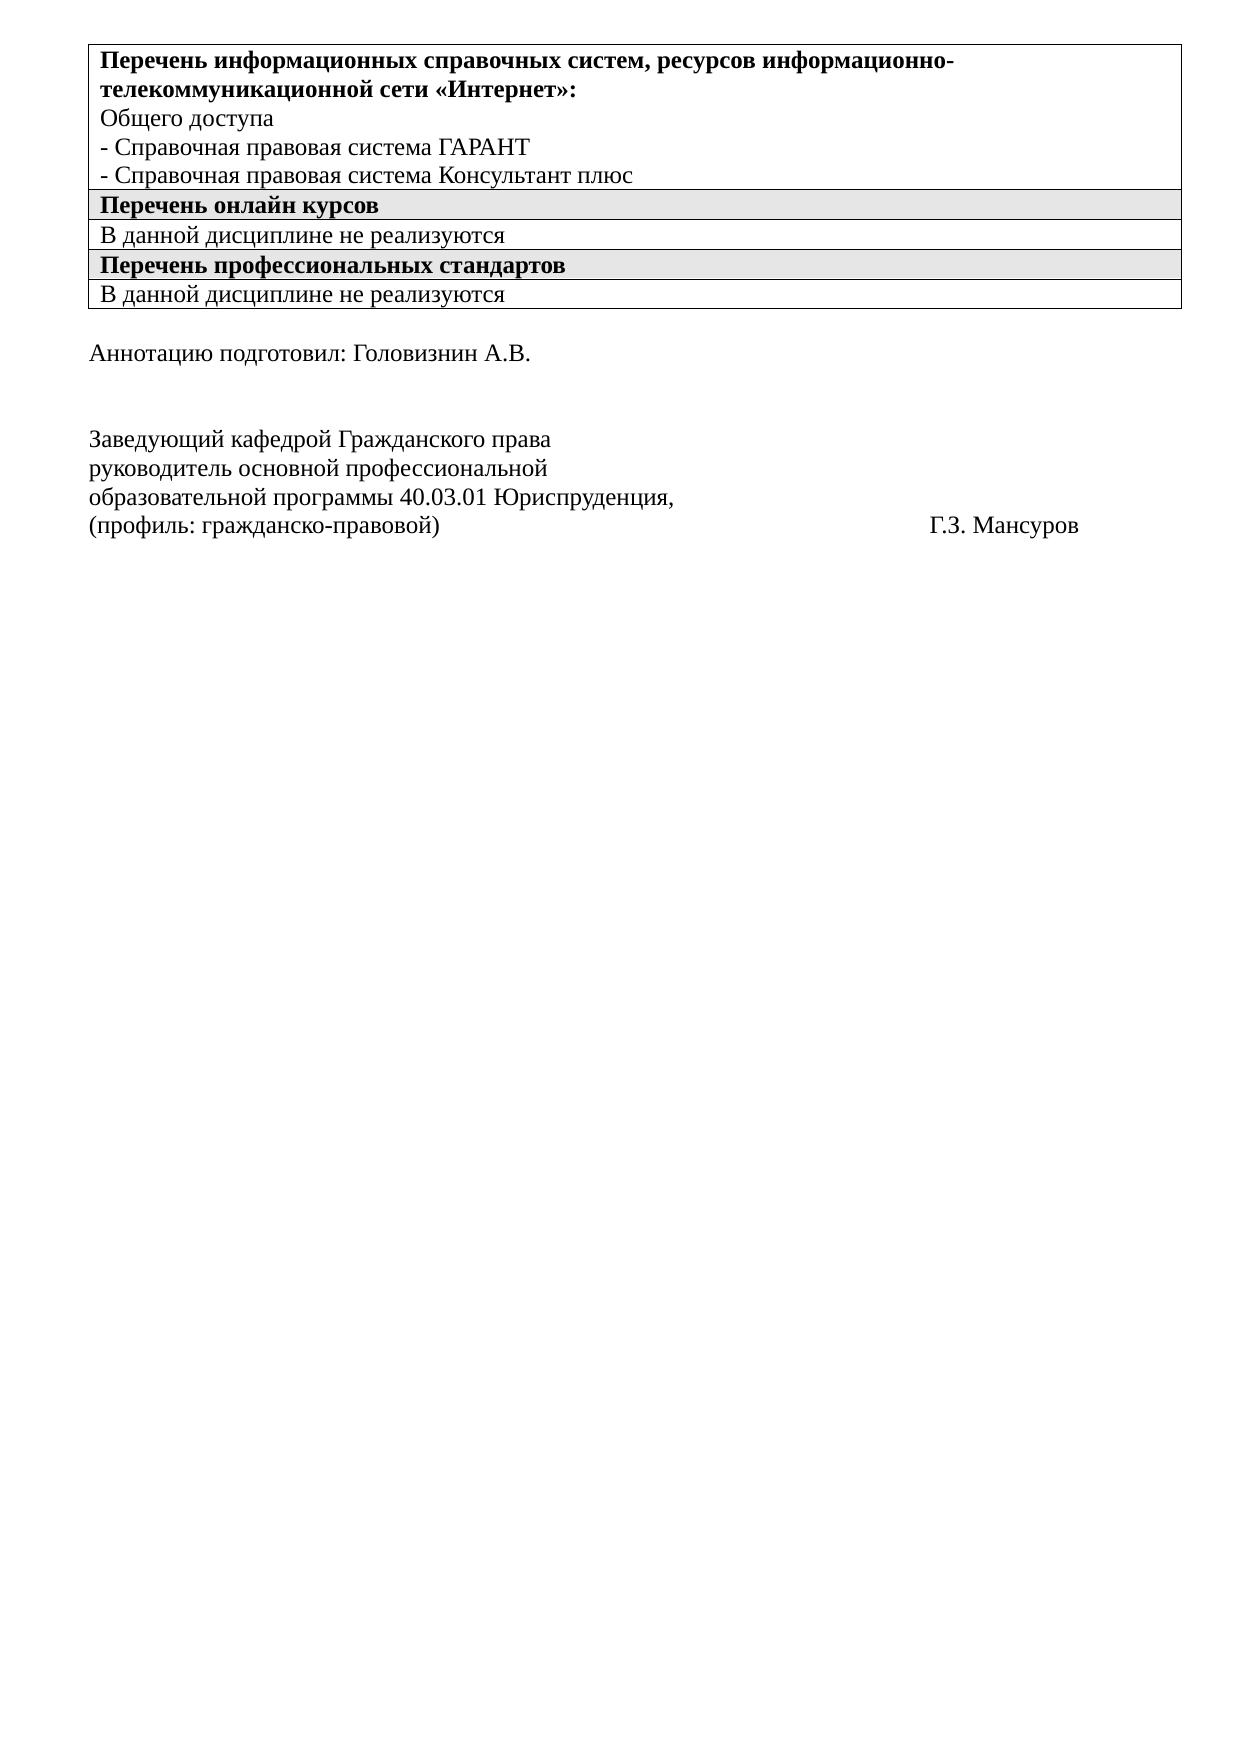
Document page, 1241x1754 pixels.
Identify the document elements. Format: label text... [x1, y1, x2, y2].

table_cell В данной дисциплине не реализуются [89, 280, 1181, 308]
text руководитель основной профессиональной [88, 453, 1181, 482]
text Заведующий кафедрой Гражданского права [88, 424, 1181, 453]
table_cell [89, 45, 1181, 189]
text Аннотацию подготовил: Головизнин А.В. [88, 338, 1181, 367]
text (профиль: гражданско-правовой) Г.З. Мансуров [88, 511, 1181, 539]
text образовательной программы 40.03.01 Юриспруденция, [88, 482, 1181, 511]
table_cell В данной дисциплине не реализуются [89, 220, 1181, 249]
table_cell Перечень профессиональных стандартов [89, 250, 1181, 278]
table_cell Перечень онлайн курсов [89, 190, 1181, 219]
